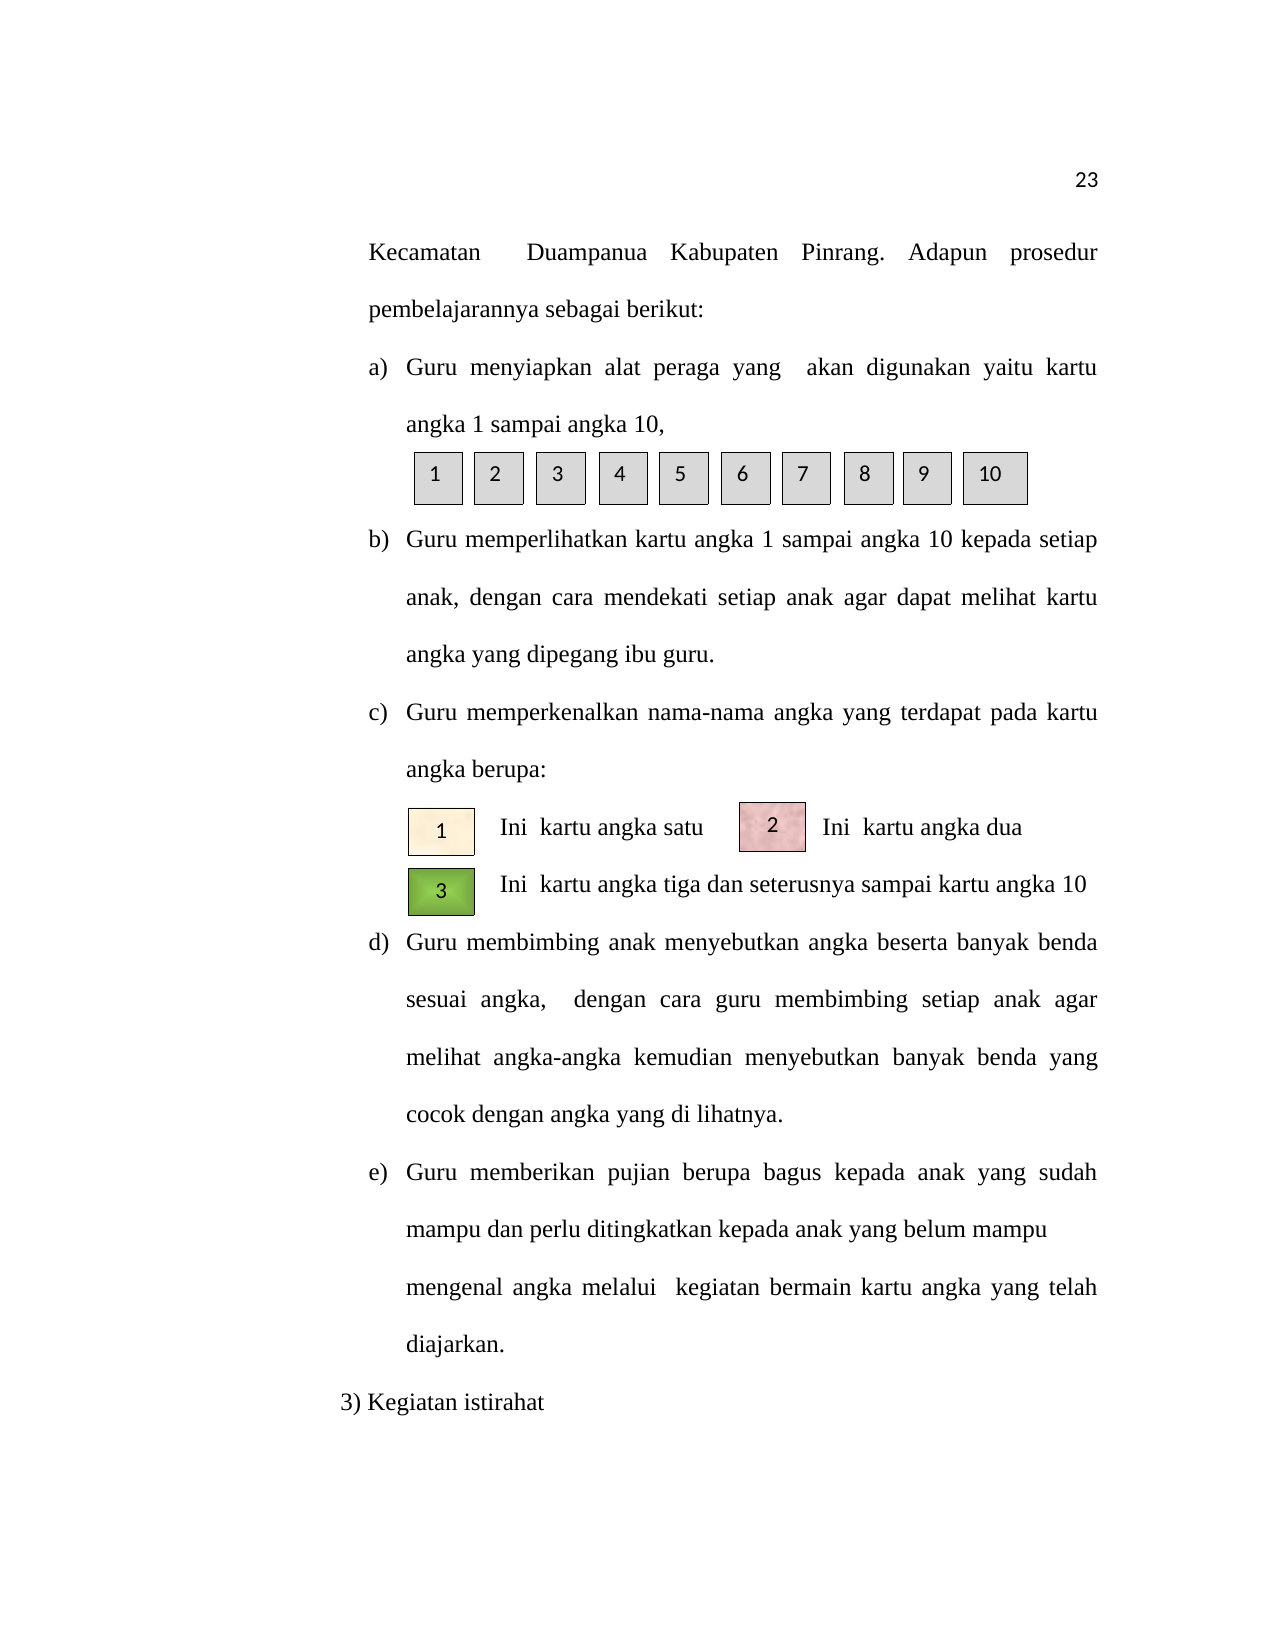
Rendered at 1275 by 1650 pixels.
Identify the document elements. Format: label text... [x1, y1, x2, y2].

list Guru memperlihatkan kartu angka 1 sampai angka 10 kepada setiap anak, dengan cara mendekati setiap anak agar dapat melihat kartu angka yang dipegang ibu guru. [368, 524, 1098, 668]
picture [740, 803, 805, 851]
list Ini kartu angka satu Ini kartu angka dua [806, 812, 1098, 841]
picture [409, 809, 474, 855]
list Guru membimbing anak menyebutkan angka beserta banyak benda sesuai angka, dengan cara guru membimbing setiap anak agar melihat angka-angka kemudian menyebutkan banyak benda yang cocok dengan angka yang di lihatnya. [368, 927, 1098, 1128]
list Guru menyiapkan alat peraga yang akan digunakan yaitu kartu angka 1 sampai angka 10, [368, 352, 1098, 438]
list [368, 237, 1098, 323]
list Guru memperkenalkan nama-nama angka yang terdapat pada kartu angka berupa: [368, 697, 1098, 783]
list 3) Kegiatan istirahat [340, 1387, 1098, 1416]
list Guru memberikan pujian berupa bagus kepada anak yang sudah mampu dan perlu ditingkatkan kepada anak yang belum mampu [368, 1157, 1098, 1243]
list Ini kartu angka tiga dan seterusnya sampai kartu angka 10 [475, 869, 1098, 898]
list mengenal angka melalui kegiatan bermain kartu angka yang telah diajarkan. [406, 1272, 1098, 1358]
list Ini kartu angka satu Ini kartu angka dua [475, 812, 739, 841]
